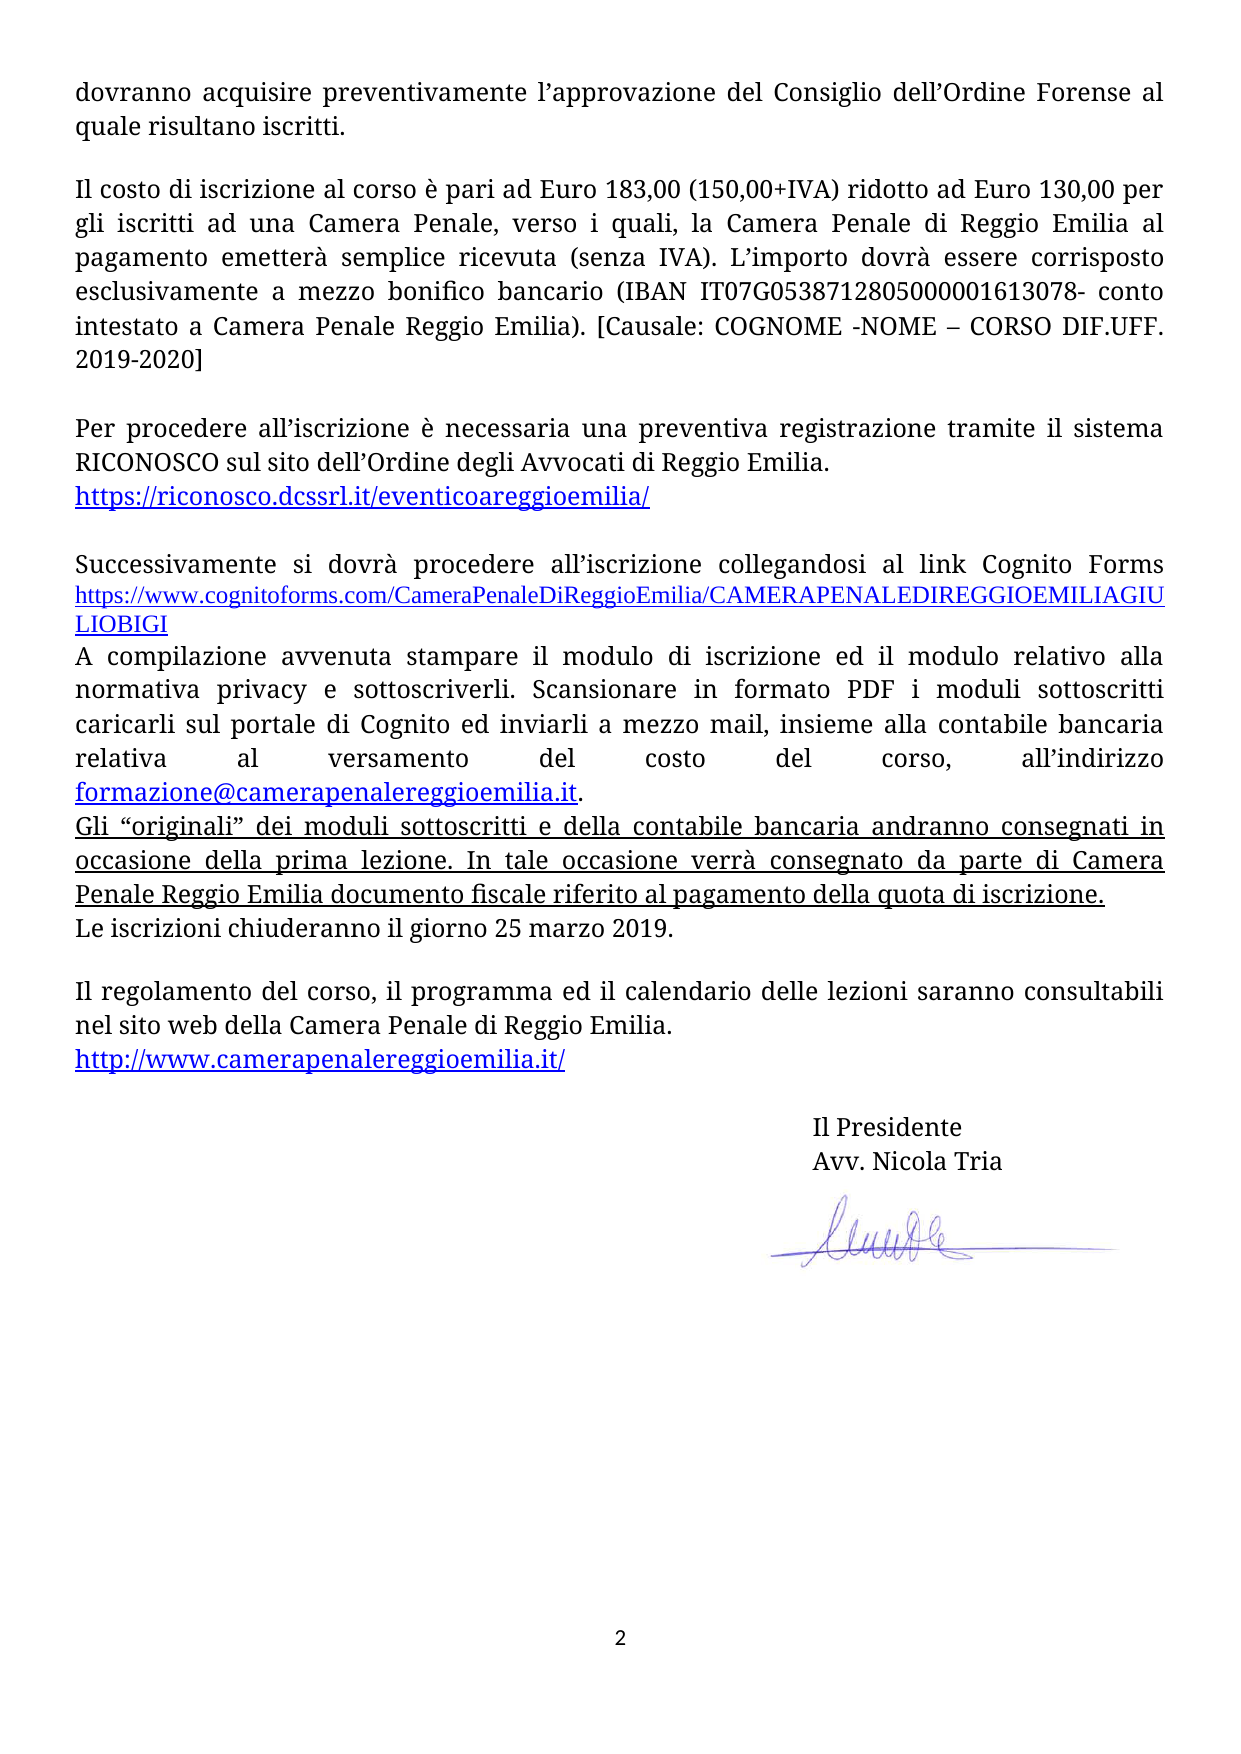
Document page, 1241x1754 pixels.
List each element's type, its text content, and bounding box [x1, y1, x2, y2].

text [75, 75, 1165, 143]
text Per procedere all’iscrizione è necessaria una preventiva registrazione tramite il sistema RICONOSCO sul sito dell’Ordine degli Avvocati di Reggio Emilia. [75, 410, 1165, 478]
text Il Presidente [75, 1110, 1165, 1144]
text Gli “originali” dei moduli sottoscritti e della contabile bancaria andranno consegnati in occasione della prima lezione. In tale occasione verrà consegnato da parte di Camera Penale Reggio Emilia documento fiscale riferito al pagamento della quota di iscrizione. [75, 808, 1165, 837]
text Successivamente si dovrà procedere all’iscrizione collegandosi al link Cognito Forms https://www.cognitoforms.com/CameraPenaleDiReggioEmilia/CAMERAPENALEDIREGGIOEMILIAGIULIOBIGI [75, 547, 1165, 606]
text A compilazione avvenuta stampare il modulo di iscrizione ed il modulo relativo alla normativa privacy e sottoscriverli. Scansionare in formato PDF i moduli sottoscritti caricarli sul portale di Cognito ed inviarli a mezzo mail, insieme alla contabile bancaria relativa al versamento del costo del corso, all’indirizzo formazione@camerapenalereggioemilia.it. [75, 638, 1165, 808]
text Gli “originali” dei moduli sottoscritti e della contabile bancaria andranno consegnati in occasione della prima lezione. In tale occasione verrà consegnato da parte di Camera Penale Reggio Emilia documento fiscale riferito al pagamento della quota di iscrizione. [75, 873, 1165, 911]
text Il costo di iscrizione al corso è pari ad Euro 183,00 (150,00+IVA) ridotto ad Euro 130,00 per gli iscritti ad una Camera Penale, verso i quali, la Camera Penale di Reggio Emilia al pagamento emetterà semplice ricevuta (senza IVA). L’importo dovrà essere corrisposto esclusivamente a mezzo bonifico bancario (IBAN IT07G0538712805000001613078- conto intestato a Camera Penale Reggio Emilia). [Causale: COGNOME -NOME – CORSO DIF.UFF. 2019-2020] [75, 172, 1165, 376]
text http://www.camerapenalereggioemilia.it/ [75, 1042, 1165, 1076]
text Avv. Nicola Tria [75, 1144, 1165, 1178]
text Successivamente si dovrà procedere all’iscrizione collegandosi al link Cognito Forms https://www.cognitoforms.com/CameraPenaleDiReggioEmilia/CAMERAPENALEDIREGGIOEMILIAGIULIOBIGI [75, 607, 1165, 638]
text https://riconosco.dcssrl.it/eventicoareggioemilia/ [75, 478, 1165, 512]
text Le iscrizioni chiuderanno il giorno 25 marzo 2019. [75, 911, 1165, 945]
text Il regolamento del corso, il programma ed il calendario delle lezioni saranno consultabili nel sito web della Camera Penale di Reggio Emilia. [75, 973, 1165, 1042]
text Gli “originali” dei moduli sottoscritti e della contabile bancaria andranno consegnati in occasione della prima lezione. In tale occasione verrà consegnato da parte di Camera Penale Reggio Emilia documento fiscale riferito al pagamento della quota di iscrizione. [75, 839, 1165, 871]
